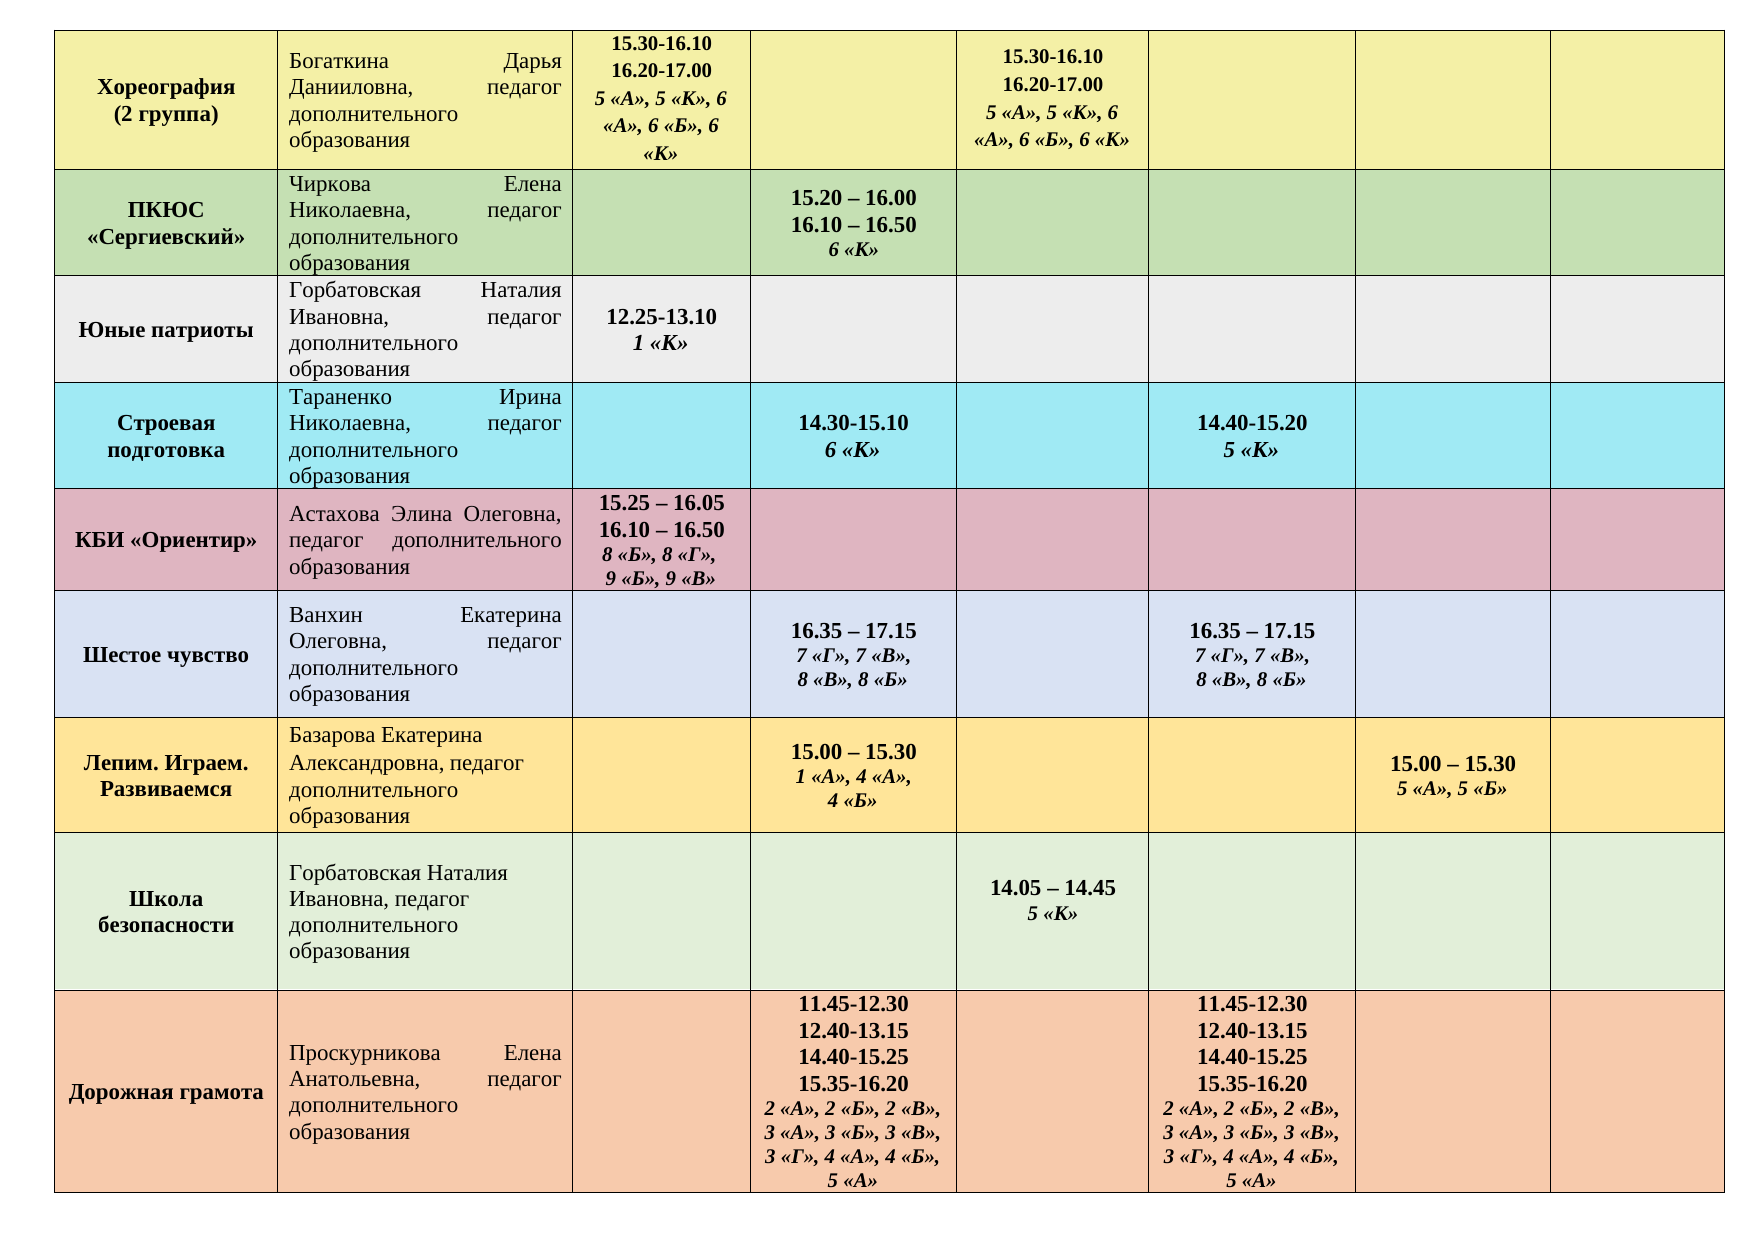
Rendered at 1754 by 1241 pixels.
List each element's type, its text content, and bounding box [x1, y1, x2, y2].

table_cell [1149, 31, 1355, 169]
table_cell [957, 383, 1148, 488]
table_cell Хореография (2 группа) [55, 31, 277, 169]
table_cell [1356, 833, 1550, 989]
table_cell [1356, 276, 1550, 382]
table_cell [751, 833, 956, 989]
table_cell 16.35 – 17.15 7 «Г», 7 «В», 8 «В», 8 «Б» [1149, 591, 1355, 717]
table_cell [1551, 276, 1724, 382]
table_cell [1551, 170, 1724, 275]
table_cell 15.00 – 15.30 5 «А», 5 «Б» [1356, 718, 1550, 832]
table_cell [1551, 489, 1724, 590]
table_cell Юные патриоты [55, 276, 277, 382]
table_cell Шестое чувство [55, 591, 277, 717]
table_cell 15.30-16.10 16.20-17.00 5 «А», 5 «К», 6 «А», 6 «Б», 6 «К» [573, 31, 750, 169]
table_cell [278, 31, 572, 169]
table_cell ПКЮС «Сергиевский» [55, 170, 277, 275]
table_cell [1356, 31, 1550, 169]
table_cell 16.35 – 17.15 7 «Г», 7 «В», 8 «В», 8 «Б» [751, 591, 956, 717]
table_cell Астахова Элина Олеговна, педагог дополнительного образования [278, 489, 572, 590]
table_cell [573, 991, 750, 1192]
table_cell Лепим. Играем. Развиваемся [55, 718, 277, 832]
table_cell [957, 718, 1148, 832]
table_cell Тараненко Ирина Николаевна, педагог дополнительного образования [278, 383, 572, 488]
table_cell Горбатовская Наталия Ивановна, педагог дополнительного образования [278, 833, 572, 989]
table_cell [1149, 489, 1355, 590]
table_cell [1149, 833, 1355, 989]
table_cell 11.45-12.30 12.40-13.15 14.40-15.25 15.35-16.20 2 «А», 2 «Б», 2 «В», 3 «А», 3 «Б», 3 «В», 3 «Г», 4 «А», 4 «Б», 5 «А» [751, 991, 956, 1192]
table_cell [957, 276, 1148, 382]
table_cell 15.30-16.10 16.20-17.00 5 «А», 5 «К», 6 «А», 6 «Б», 6 «К» [957, 31, 1148, 169]
table_cell 14.40-15.20 5 «К» [1149, 383, 1355, 488]
table_cell [573, 833, 750, 989]
table_cell [1551, 383, 1724, 488]
table_cell Ванхин Екатерина Олеговна, педагог дополнительного образования [278, 591, 572, 717]
table_cell [1149, 170, 1355, 275]
table_cell Школа безопасности [55, 833, 277, 989]
table_cell 12.25-13.10 1 «К» [573, 276, 750, 382]
table_cell [1356, 591, 1550, 717]
table_cell [1551, 991, 1724, 1192]
table_cell 15.00 – 15.30 1 «А», 4 «А», 4 «Б» [751, 718, 956, 832]
table_cell Горбатовская Наталия Ивановна, педагог дополнительного образования [278, 276, 572, 382]
table_cell Строевая подготовка [55, 383, 277, 488]
table_cell [1356, 489, 1550, 590]
table_cell [957, 170, 1148, 275]
table_cell Базарова Екатерина Александровна, педагог дополнительного образования [278, 718, 572, 832]
table_cell [957, 591, 1148, 717]
table_cell [573, 383, 750, 488]
table_cell [1551, 591, 1724, 717]
table_cell [1356, 383, 1550, 488]
table_cell 15.20 – 16.00 16.10 – 16.50 6 «К» [751, 170, 956, 275]
table_cell [957, 991, 1148, 1192]
table_cell [1551, 833, 1724, 989]
table_cell [751, 31, 956, 169]
table_cell Проскурникова Елена Анатольевна, педагог дополнительного образования [278, 991, 572, 1192]
table_cell 14.05 – 14.45 5 «К» [957, 833, 1148, 989]
table_cell 14.30-15.10 6 «К» [751, 383, 956, 488]
table_cell Чиркова Елена Николаевна, педагог дополнительного образования [278, 170, 572, 275]
table_cell КБИ «Ориентир» [55, 489, 277, 590]
table_cell [1149, 718, 1355, 832]
table_cell [751, 276, 956, 382]
table_cell [957, 489, 1148, 590]
table_cell [573, 170, 750, 275]
table_cell 15.25 – 16.05 16.10 – 16.50 8 «Б», 8 «Г», 9 «Б», 9 «В» [573, 489, 750, 590]
table_cell [1551, 718, 1724, 832]
table_cell [1356, 991, 1550, 1192]
table_cell [1551, 31, 1724, 169]
table_cell 11.45-12.30 12.40-13.15 14.40-15.25 15.35-16.20 2 «А», 2 «Б», 2 «В», 3 «А», 3 «Б», 3 «В», 3 «Г», 4 «А», 4 «Б», 5 «А» [1149, 991, 1355, 1192]
table_cell [1149, 276, 1355, 382]
table_cell [573, 718, 750, 832]
table_cell Дорожная грамота [55, 991, 277, 1192]
table_cell [1356, 170, 1550, 275]
table_cell [573, 591, 750, 717]
table_cell [751, 489, 956, 590]
